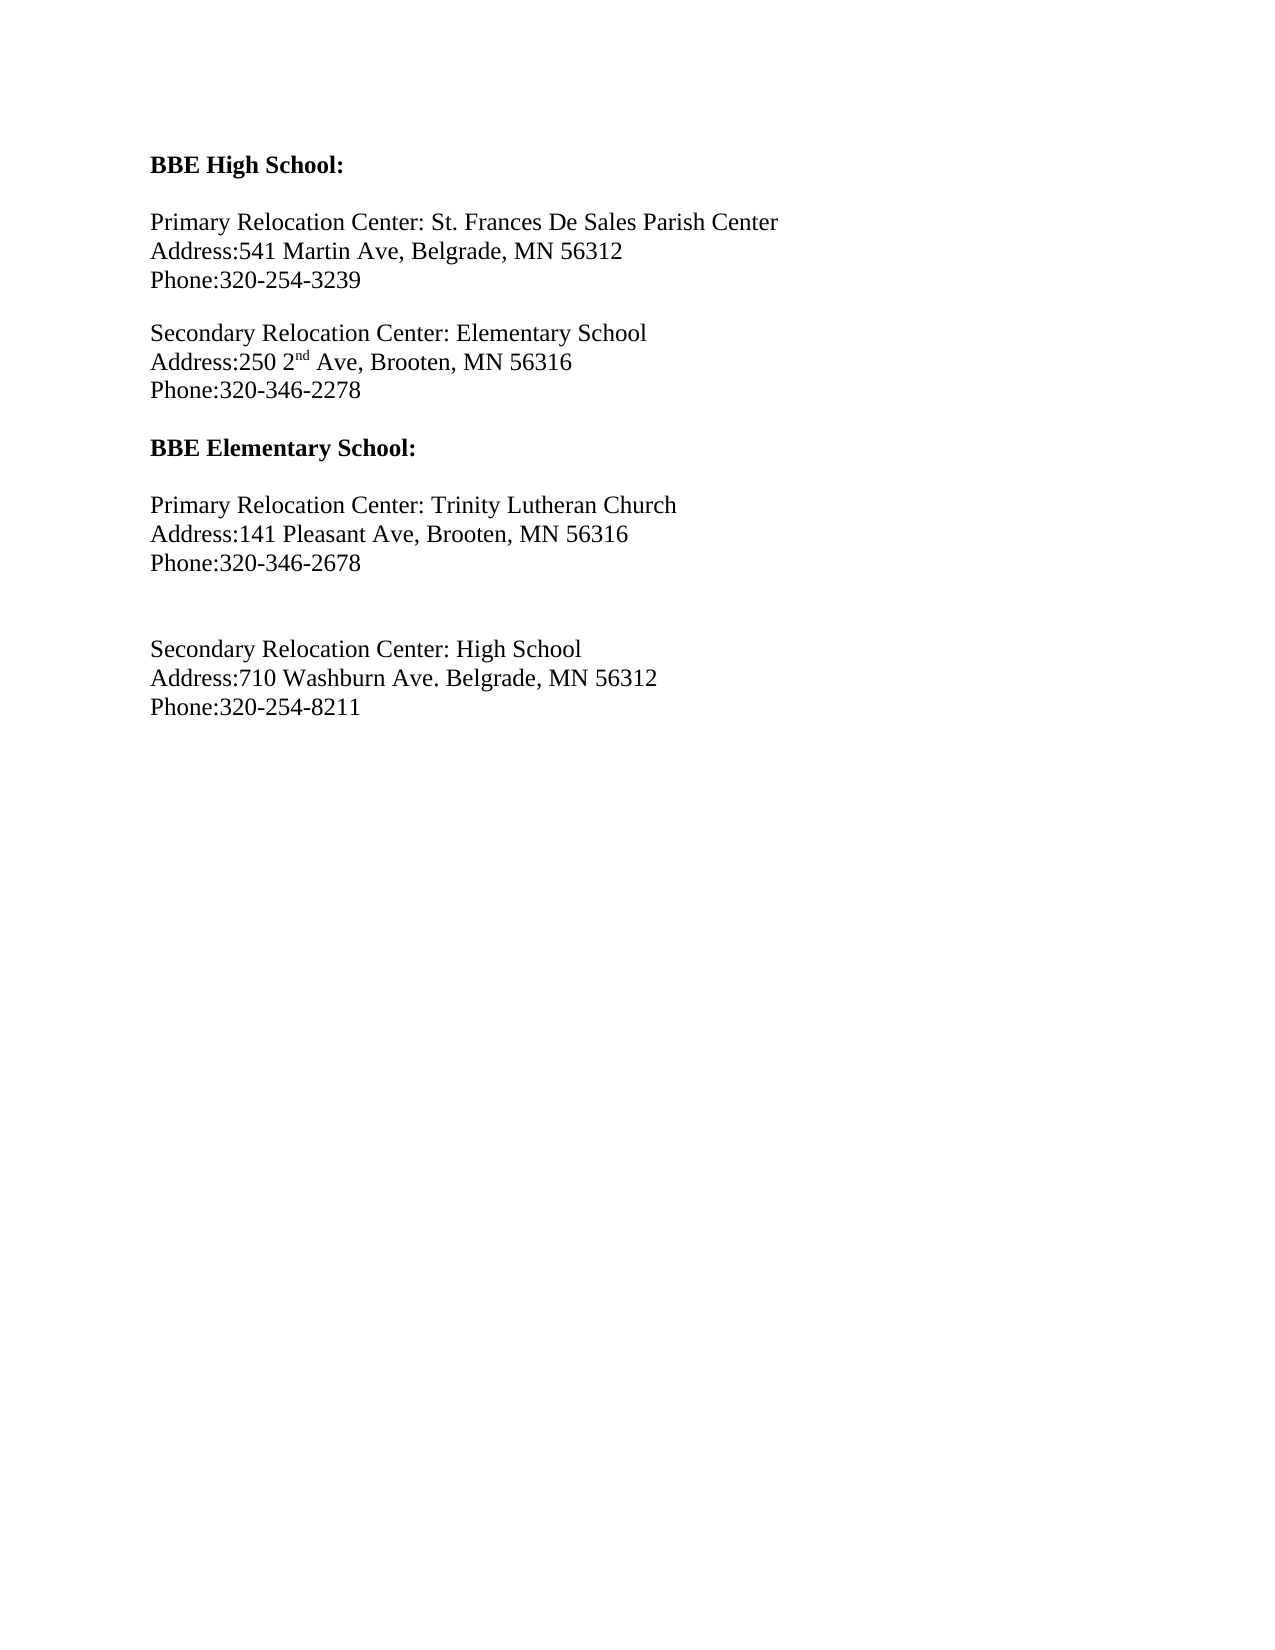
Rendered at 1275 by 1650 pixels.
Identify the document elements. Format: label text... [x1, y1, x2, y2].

text Phone:320-254-8211 [150, 692, 1125, 720]
text Address:541 Martin Ave, Belgrade, MN 56312 [150, 236, 1125, 265]
text Phone:320-254-3239 [150, 265, 1125, 294]
text Phone:320-346-2678 [150, 548, 1125, 577]
text Phone:320-346-2278 [150, 375, 1125, 404]
text Address:710 Washburn Ave. Belgrade, MN 56312 [150, 663, 1125, 692]
text Secondary Relocation Center: Elementary School [150, 318, 1125, 347]
text Primary Relocation Center: Trinity Lutheran Church [150, 490, 1125, 519]
text Secondary Relocation Center: High School [150, 634, 1125, 663]
text BBE High School: [150, 150, 1125, 179]
text Address:141 Pleasant Ave, Brooten, MN 56316 [150, 519, 1125, 548]
text BBE Elementary School: [150, 433, 1125, 462]
text Address:250 2nd Ave, Brooten, MN 56316 [150, 347, 1125, 375]
text Primary Relocation Center: St. Frances De Sales Parish Center [150, 207, 1125, 236]
